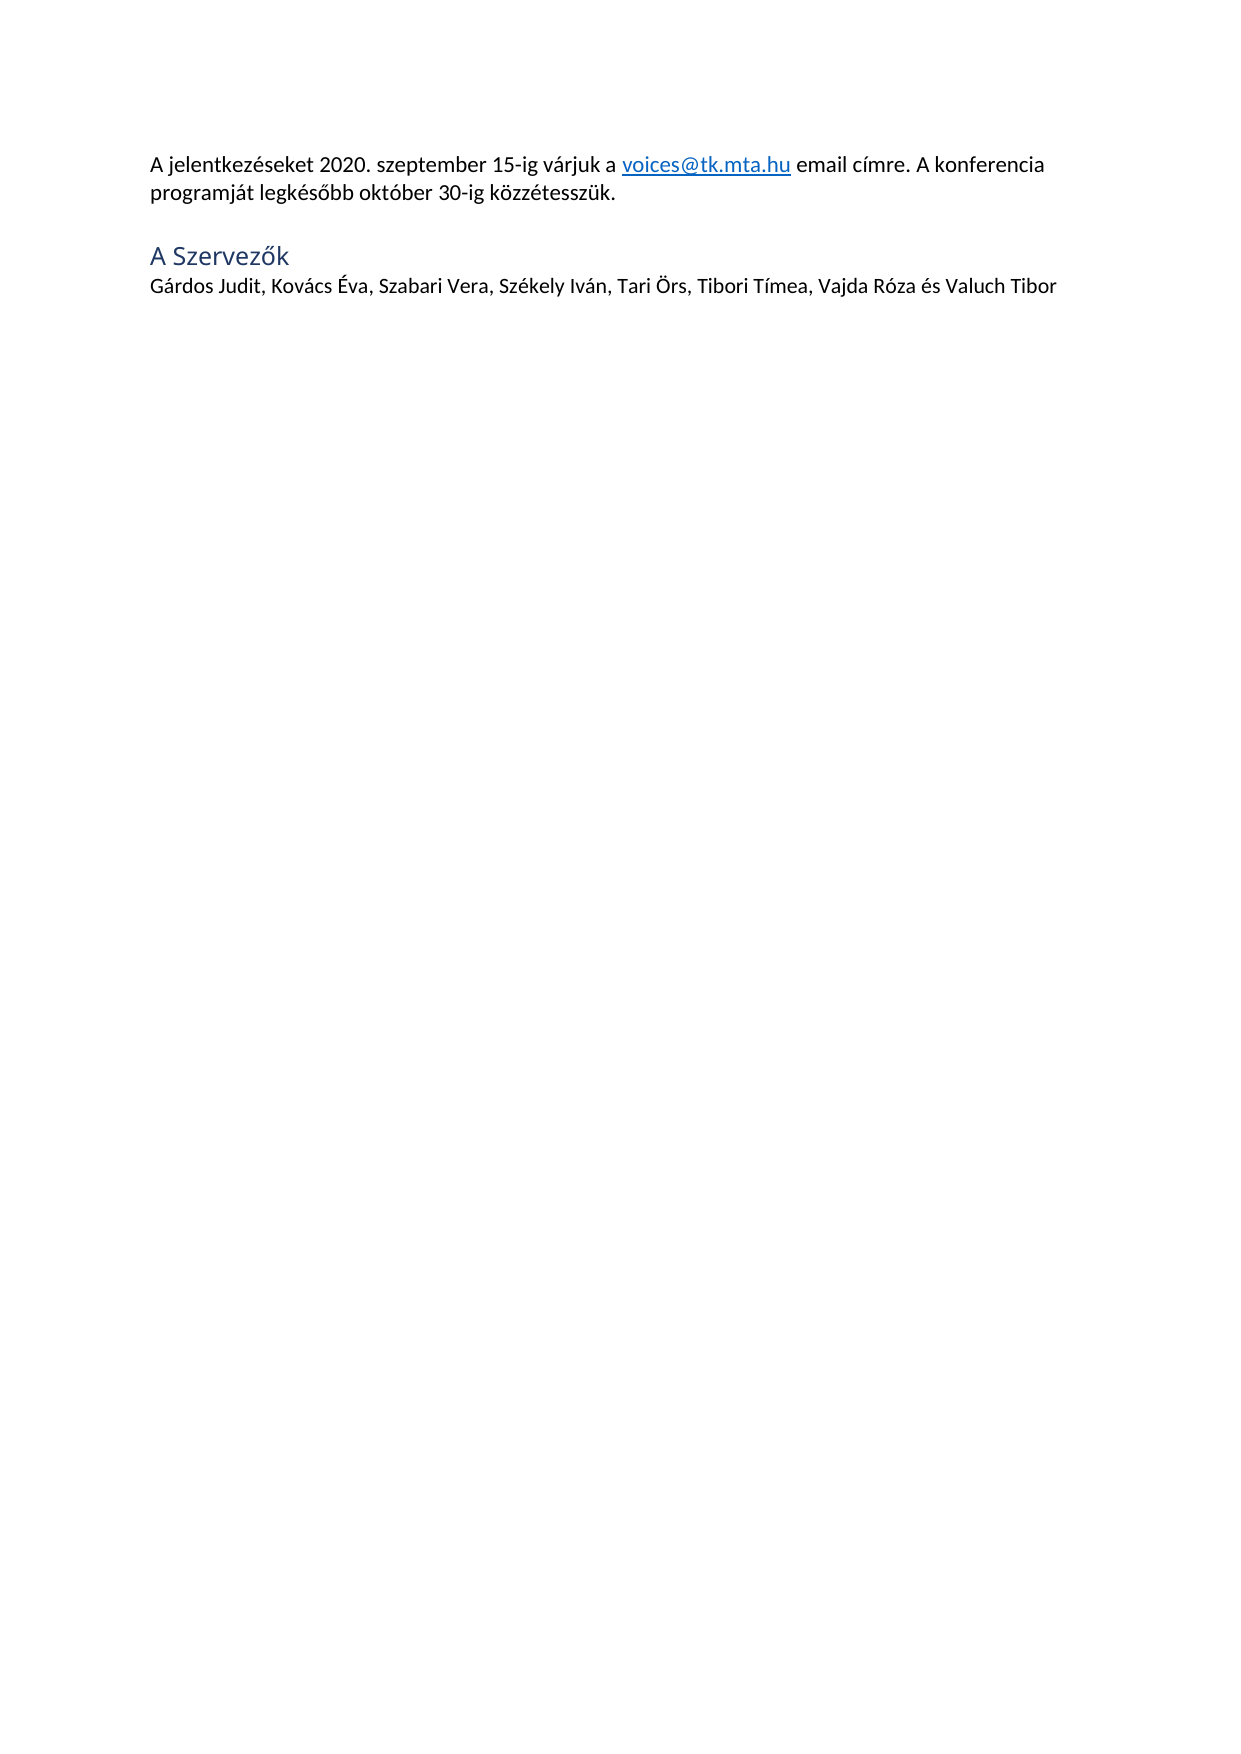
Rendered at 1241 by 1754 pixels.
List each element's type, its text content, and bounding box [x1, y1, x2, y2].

text A Szervezők [150, 238, 1090, 272]
text Gárdos Judit, Kovács Éva, Szabari Vera, Székely Iván, Tari Örs, Tibori Tímea, Vajda Róza és Valuch Tibor [150, 272, 1090, 299]
text A jelentkezéseket 2020. szeptember 15-ig várjuk a voices@tk.mta.hu email címre. A konferencia programját legkésőbb október 30-ig közzétesszük. [150, 150, 1090, 206]
